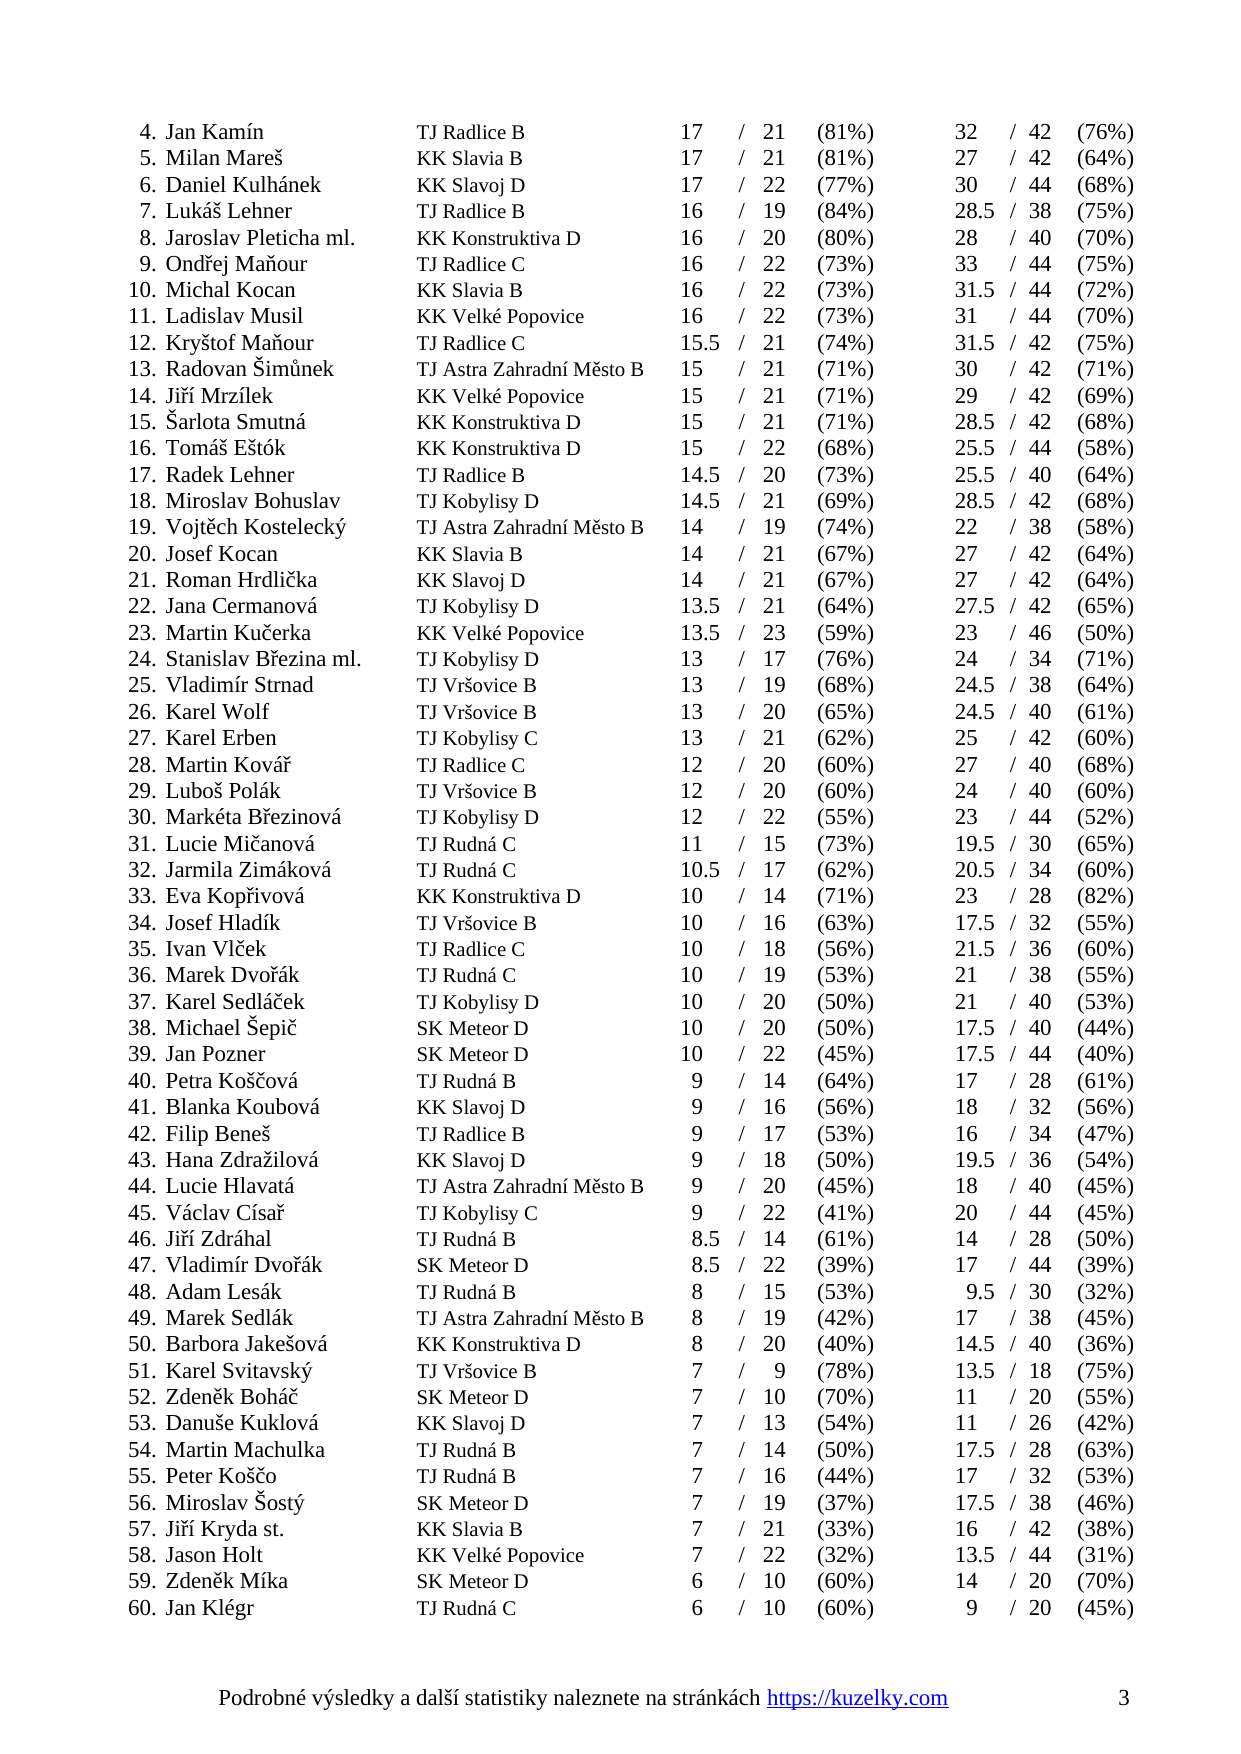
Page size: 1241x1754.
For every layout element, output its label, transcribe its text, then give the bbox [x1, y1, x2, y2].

text 44. Lucie Hlavatá TJ Astra Zahradní Město B 9 / 20 (45%) 18 / 40 (45%) [106, 1172, 1134, 1199]
text 33. Eva Kopřivová KK Konstruktiva D 10 / 14 (71%) 23 / 28 (82%) [106, 882, 1134, 909]
text 60. Jan Klégr TJ Rudná C 6 / 10 (60%) 9 / 20 (45%) [106, 1594, 1134, 1620]
text 32. Jarmila Zimáková TJ Rudná C 10.5 / 17 (62%) 20.5 / 34 (60%) [106, 856, 1134, 882]
text 48. Adam Lesák TJ Rudná B 8 / 15 (53%) 9.5 / 30 (32%) [106, 1278, 1134, 1304]
text 13. Radovan Šimůnek TJ Astra Zahradní Město B 15 / 21 (71%) 30 / 42 (71%) [106, 355, 1134, 382]
text 6. Daniel Kulhánek KK Slavoj D 17 / 22 (77%) 30 / 44 (68%) [106, 171, 1134, 197]
text 41. Blanka Koubová KK Slavoj D 9 / 16 (56%) 18 / 32 (56%) [106, 1093, 1134, 1119]
text 38. Michael Šepič SK Meteor D 10 / 20 (50%) 17.5 / 40 (44%) [106, 1014, 1134, 1041]
text 45. Václav Císař TJ Kobylisy C 9 / 22 (41%) 20 / 44 (45%) [106, 1199, 1134, 1225]
text 51. Karel Svitavský TJ Vršovice B 7 / 9 (78%) 13.5 / 18 (75%) [106, 1357, 1134, 1383]
text 53. Danuše Kuklová KK Slavoj D 7 / 13 (54%) 11 / 26 (42%) [106, 1409, 1134, 1436]
text 59. Zdeněk Míka SK Meteor D 6 / 10 (60%) 14 / 20 (70%) [106, 1568, 1134, 1594]
text 35. Ivan Vlček TJ Radlice C 10 / 18 (56%) 21.5 / 36 (60%) [106, 935, 1134, 961]
text 47. Vladimír Dvořák SK Meteor D 8.5 / 22 (39%) 17 / 44 (39%) [106, 1251, 1134, 1278]
text 16. Tomáš Eštók KK Konstruktiva D 15 / 22 (68%) 25.5 / 44 (58%) [106, 434, 1134, 461]
text 37. Karel Sedláček TJ Kobylisy D 10 / 20 (50%) 21 / 40 (53%) [106, 988, 1134, 1014]
text 39. Jan Pozner SK Meteor D 10 / 22 (45%) 17.5 / 44 (40%) [106, 1041, 1134, 1067]
text 56. Miroslav Šostý SK Meteor D 7 / 19 (37%) 17.5 / 38 (46%) [106, 1488, 1134, 1515]
text 54. Martin Machulka TJ Rudná B 7 / 14 (50%) 17.5 / 28 (63%) [106, 1436, 1134, 1462]
text 21. Roman Hrdlička KK Slavoj D 14 / 21 (67%) 27 / 42 (64%) [106, 566, 1134, 592]
text 5. Milan Mareš KK Slavia B 17 / 21 (81%) 27 / 42 (64%) [106, 144, 1134, 171]
text 12. Kryštof Maňour TJ Radlice C 15.5 / 21 (74%) 31.5 / 42 (75%) [106, 329, 1134, 355]
text 11. Ladislav Musil KK Velké Popovice 16 / 22 (73%) 31 / 44 (70%) [106, 303, 1134, 329]
text 14. Jiří Mrzílek KK Velké Popovice 15 / 21 (71%) 29 / 42 (69%) [106, 382, 1134, 408]
text 58. Jason Holt KK Velké Popovice 7 / 22 (32%) 13.5 / 44 (31%) [106, 1541, 1134, 1568]
text 9. Ondřej Maňour TJ Radlice C 16 / 22 (73%) 33 / 44 (75%) [106, 250, 1134, 276]
text 42. Filip Beneš TJ Radlice B 9 / 17 (53%) 16 / 34 (47%) [106, 1119, 1134, 1146]
text 10. Michal Kocan KK Slavia B 16 / 22 (73%) 31.5 / 44 (72%) [106, 276, 1134, 303]
text 4. Jan Kamín TJ Radlice B 17 / 21 (81%) 32 / 42 (76%) [106, 118, 1134, 144]
text 22. Jana Cermanová TJ Kobylisy D 13.5 / 21 (64%) 27.5 / 42 (65%) [106, 592, 1134, 619]
text 57. Jiří Kryda st. KK Slavia B 7 / 21 (33%) 16 / 42 (38%) [106, 1515, 1134, 1541]
text 27. Karel Erben TJ Kobylisy C 13 / 21 (62%) 25 / 42 (60%) [106, 724, 1134, 751]
text 26. Karel Wolf TJ Vršovice B 13 / 20 (65%) 24.5 / 40 (61%) [106, 698, 1134, 724]
text 23. Martin Kučerka KK Velké Popovice 13.5 / 23 (59%) 23 / 46 (50%) [106, 619, 1134, 645]
text 8. Jaroslav Pleticha ml. KK Konstruktiva D 16 / 20 (80%) 28 / 40 (70%) [106, 223, 1134, 250]
text 50. Barbora Jakešová KK Konstruktiva D 8 / 20 (40%) 14.5 / 40 (36%) [106, 1330, 1134, 1357]
text 55. Peter Koščo TJ Rudná B 7 / 16 (44%) 17 / 32 (53%) [106, 1462, 1134, 1488]
text 40. Petra Koščová TJ Rudná B 9 / 14 (64%) 17 / 28 (61%) [106, 1067, 1134, 1093]
text 29. Luboš Polák TJ Vršovice B 12 / 20 (60%) 24 / 40 (60%) [106, 777, 1134, 803]
text 7. Lukáš Lehner TJ Radlice B 16 / 19 (84%) 28.5 / 38 (75%) [106, 197, 1134, 223]
text 28. Martin Kovář TJ Radlice C 12 / 20 (60%) 27 / 40 (68%) [106, 751, 1134, 777]
text 46. Jiří Zdráhal TJ Rudná B 8.5 / 14 (61%) 14 / 28 (50%) [106, 1225, 1134, 1251]
text 52. Zdeněk Boháč SK Meteor D 7 / 10 (70%) 11 / 20 (55%) [106, 1383, 1134, 1409]
text 30. Markéta Březinová TJ Kobylisy D 12 / 22 (55%) 23 / 44 (52%) [106, 803, 1134, 830]
text 36. Marek Dvořák TJ Rudná C 10 / 19 (53%) 21 / 38 (55%) [106, 961, 1134, 988]
text 25. Vladimír Strnad TJ Vršovice B 13 / 19 (68%) 24.5 / 38 (64%) [106, 672, 1134, 698]
text 17. Radek Lehner TJ Radlice B 14.5 / 20 (73%) 25.5 / 40 (64%) [106, 461, 1134, 487]
text 19. Vojtěch Kostelecký TJ Astra Zahradní Město B 14 / 19 (74%) 22 / 38 (58%) [106, 513, 1134, 540]
text 20. Josef Kocan KK Slavia B 14 / 21 (67%) 27 / 42 (64%) [106, 540, 1134, 566]
text 15. Šarlota Smutná KK Konstruktiva D 15 / 21 (71%) 28.5 / 42 (68%) [106, 408, 1134, 434]
text 34. Josef Hladík TJ Vršovice B 10 / 16 (63%) 17.5 / 32 (55%) [106, 909, 1134, 935]
text 43. Hana Zdražilová KK Slavoj D 9 / 18 (50%) 19.5 / 36 (54%) [106, 1146, 1134, 1172]
text 49. Marek Sedlák TJ Astra Zahradní Město B 8 / 19 (42%) 17 / 38 (45%) [106, 1304, 1134, 1330]
text 31. Lucie Mičanová TJ Rudná C 11 / 15 (73%) 19.5 / 30 (65%) [106, 830, 1134, 856]
text 18. Miroslav Bohuslav TJ Kobylisy D 14.5 / 21 (69%) 28.5 / 42 (68%) [106, 487, 1134, 513]
text 24. Stanislav Březina ml. TJ Kobylisy D 13 / 17 (76%) 24 / 34 (71%) [106, 645, 1134, 672]
